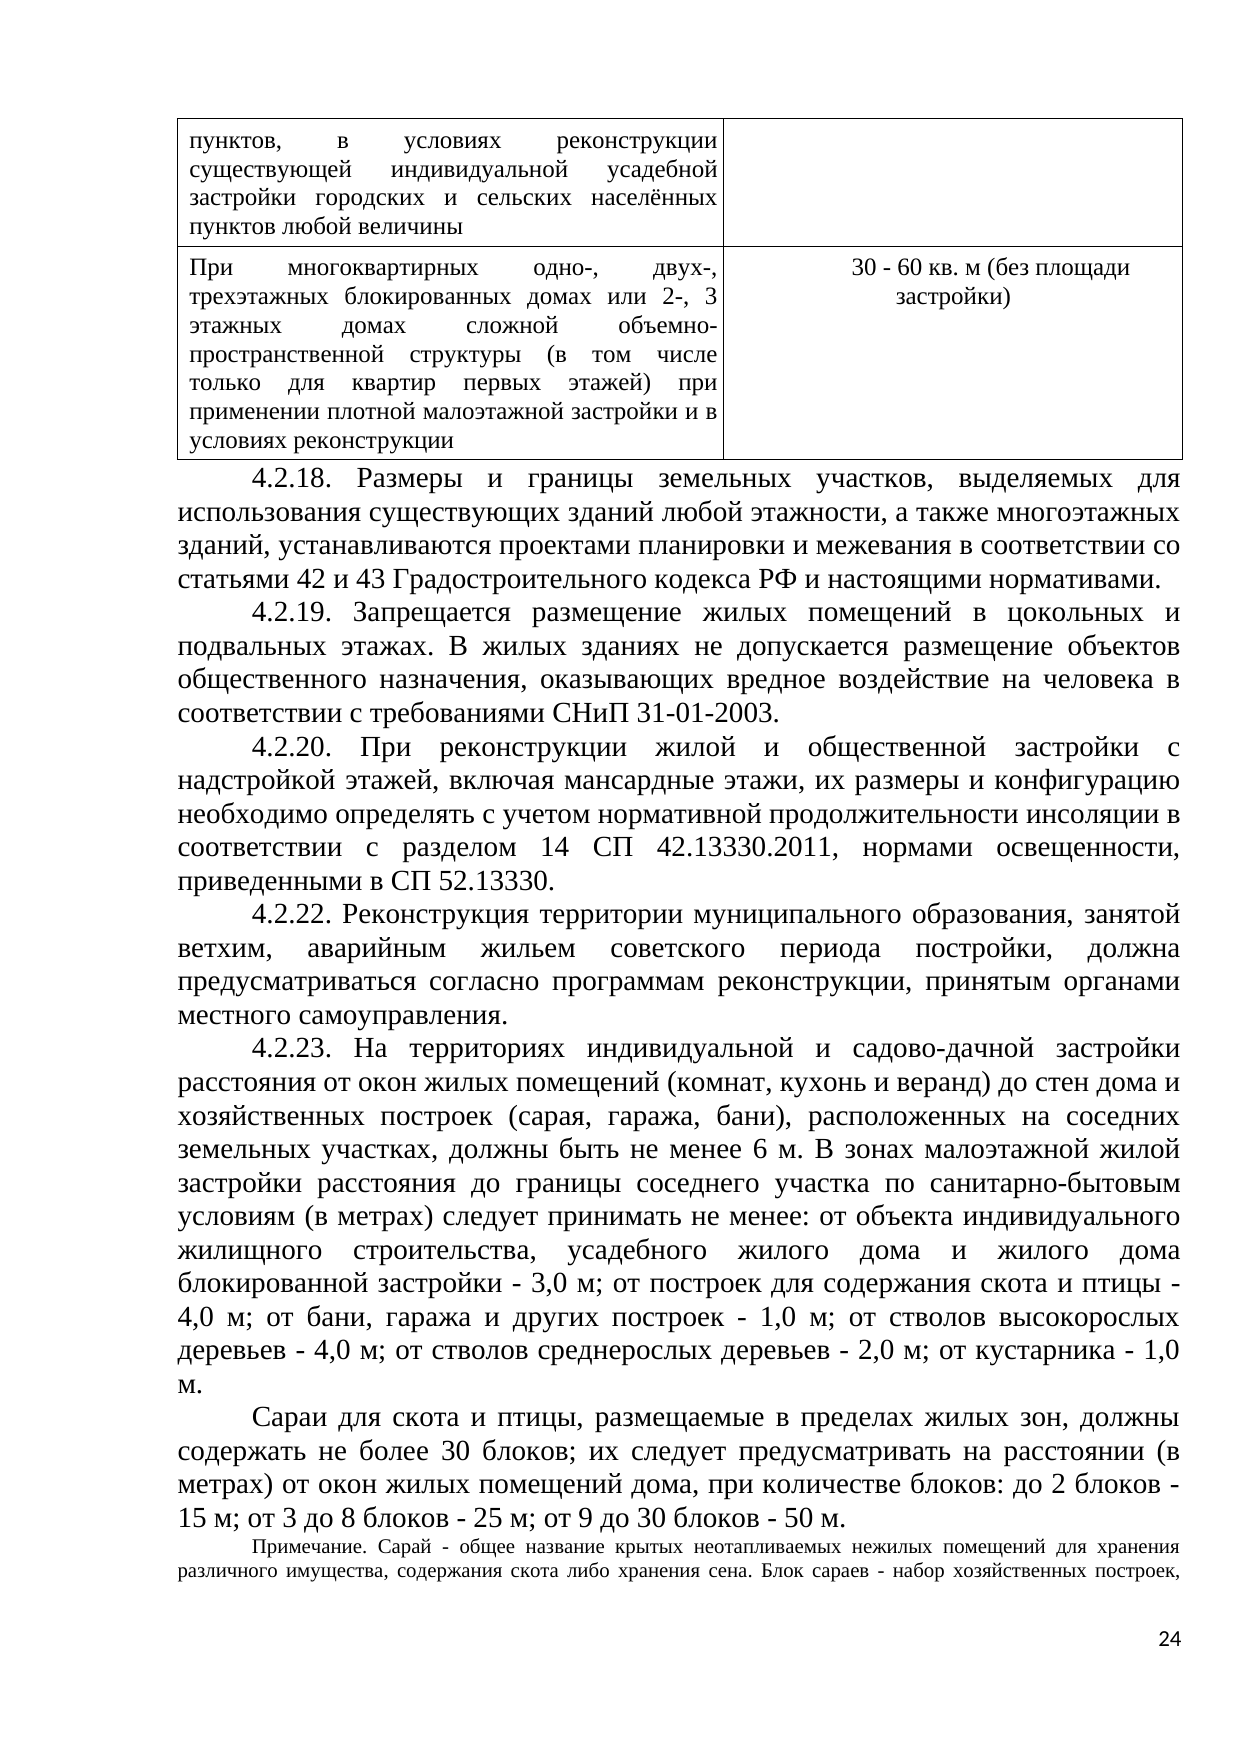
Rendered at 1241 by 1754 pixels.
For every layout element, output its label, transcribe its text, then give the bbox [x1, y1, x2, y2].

table_cell 30 - 60 кв. м (без площади застройки) [724, 247, 1182, 459]
text 4.2.22. Реконструкция территории муниципального образования, занятой ветхим, аварийным жильем советского периода постройки, должна предусматриваться согласно программам реконструкции, принятым органами местного самоуправления. [177, 896, 1181, 1031]
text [177, 1534, 1181, 1582]
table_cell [724, 119, 1182, 246]
table_cell При многоквартирных одно-, двух-, трехэтажных блокированных домах или 2-, 3 этажных домах сложной объемно-пространственной структуры (в том числе только для квартир первых этажей) при применении плотной малоэтажной застройки и в условиях реконструкции [178, 247, 723, 459]
text 4.2.20. При реконструкции жилой и общественной застройки с надстройкой этажей, включая мансардные этажи, их размеры и конфигурацию необходимо определять с учетом нормативной продолжительности инсоляции в соответствии с разделом 14 СП 42.13330.2011, нормами освещенности, приведенными в СП 52.13330. [177, 729, 1181, 896]
text 4.2.18. Размеры и границы земельных участков, выделяемых для использования существующих зданий любой этажности, а также многоэтажных зданий, устанавливаются проектами планировки и межевания в соответствии со статьями 42 и 43 Градостроительного кодекса РФ и настоящими нормативами. [177, 460, 1181, 594]
text 4.2.23. На территориях индивидуальной и садово-дачной застройки расстояния от окон жилых помещений (комнат, кухонь и веранд) до стен дома и хозяйственных построек (сарая, гаража, бани), расположенных на соседних земельных участках, должны быть не менее 6 м. В зонах малоэтажной жилой застройки расстояния до границы соседнего участка по санитарно-бытовым условиям (в метрах) следует принимать не менее: от объекта индивидуального жилищного строительства, усадебного жилого дома и жилого дома блокированной застройки - 3,0 м; от построек для содержания скота и птицы - 4,0 м; от бани, гаража и других построек - 1,0 м; от стволов высокорослых деревьев - 4,0 м; от стволов среднерослых деревьев - 2,0 м; от кустарника - 1,0 м. [177, 1031, 1181, 1399]
text 4.2.19. Запрещается размещение жилых помещений в цокольных и подвальных этажах. В жилых зданиях не допускается размещение объектов общественного назначения, оказывающих вредное воздействие на человека в соответствии с требованиями СНиП 31-01-2003. [177, 594, 1181, 729]
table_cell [178, 119, 723, 246]
text Сараи для скота и птицы, размещаемые в пределах жилых зон, должны содержать не более 30 блоков; их следует предусматривать на расстоянии (в метрах) от окон жилых помещений дома, при количестве блоков: до 2 блоков - 15 м; от 3 до 8 блоков - 25 м; от 9 до 30 блоков - 50 м. [177, 1399, 1181, 1534]
